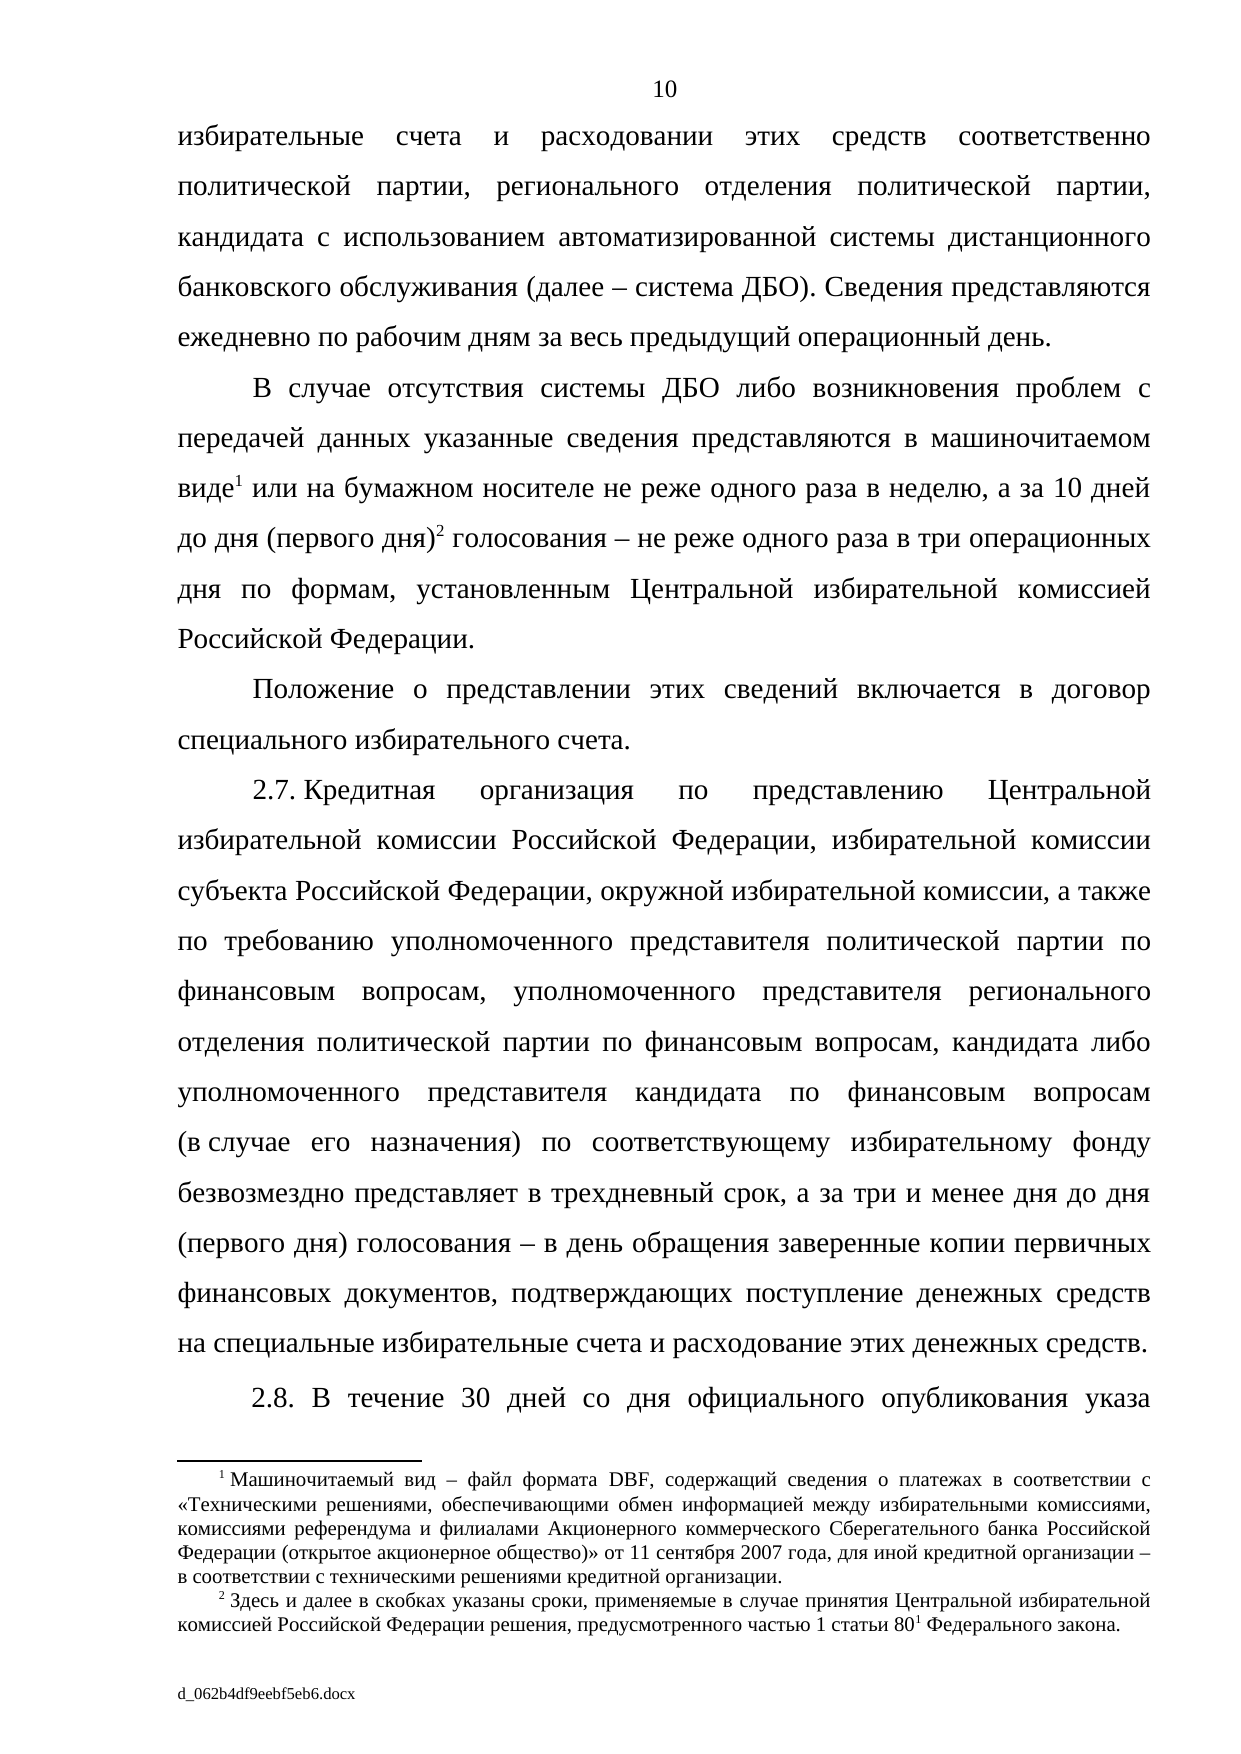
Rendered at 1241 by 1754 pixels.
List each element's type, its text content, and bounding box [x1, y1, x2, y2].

text 2.7. Кредитная организация по представлению Центральной избирательной комиссии Российской Федерации, избирательной комиссии субъекта Российской Федерации, окружной избирательной комиссии, а также по требованию уполномоченного представителя политической партии по финансовым вопросам, уполномоченного представителя регионального отделения политической партии по финансовым вопросам, кандидата либо уполномоченного представителя кандидата по финансовым вопросам (в случае его назначения) по соответствующему избирательному фонду безвозмездно представляет в трехдневный срок, а за три и менее дня до дня (первого дня) голосования – в день обращения заверенные копии первичных финансовых документов, подтверждающих поступление денежных средств на специальные избирательные счета и расходование этих денежных средств. [177, 772, 1152, 1359]
text В случае отсутствия системы ДБО либо возникновения проблем с передачей данных указанные сведения представляются в машиночитаемом виде или на бумажном носителе не реже одного раза в неделю, а за 10 дней до дня (первого дня) голосования – не реже одного раза в три операционных дня по формам, установленным Центральной избирательной комиссией Российской Федерации. [177, 370, 1152, 655]
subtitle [177, 1380, 1152, 1414]
text Положение о представлении этих сведений включается в договор специального избирательного счета. [177, 672, 1152, 755]
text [177, 118, 1152, 353]
